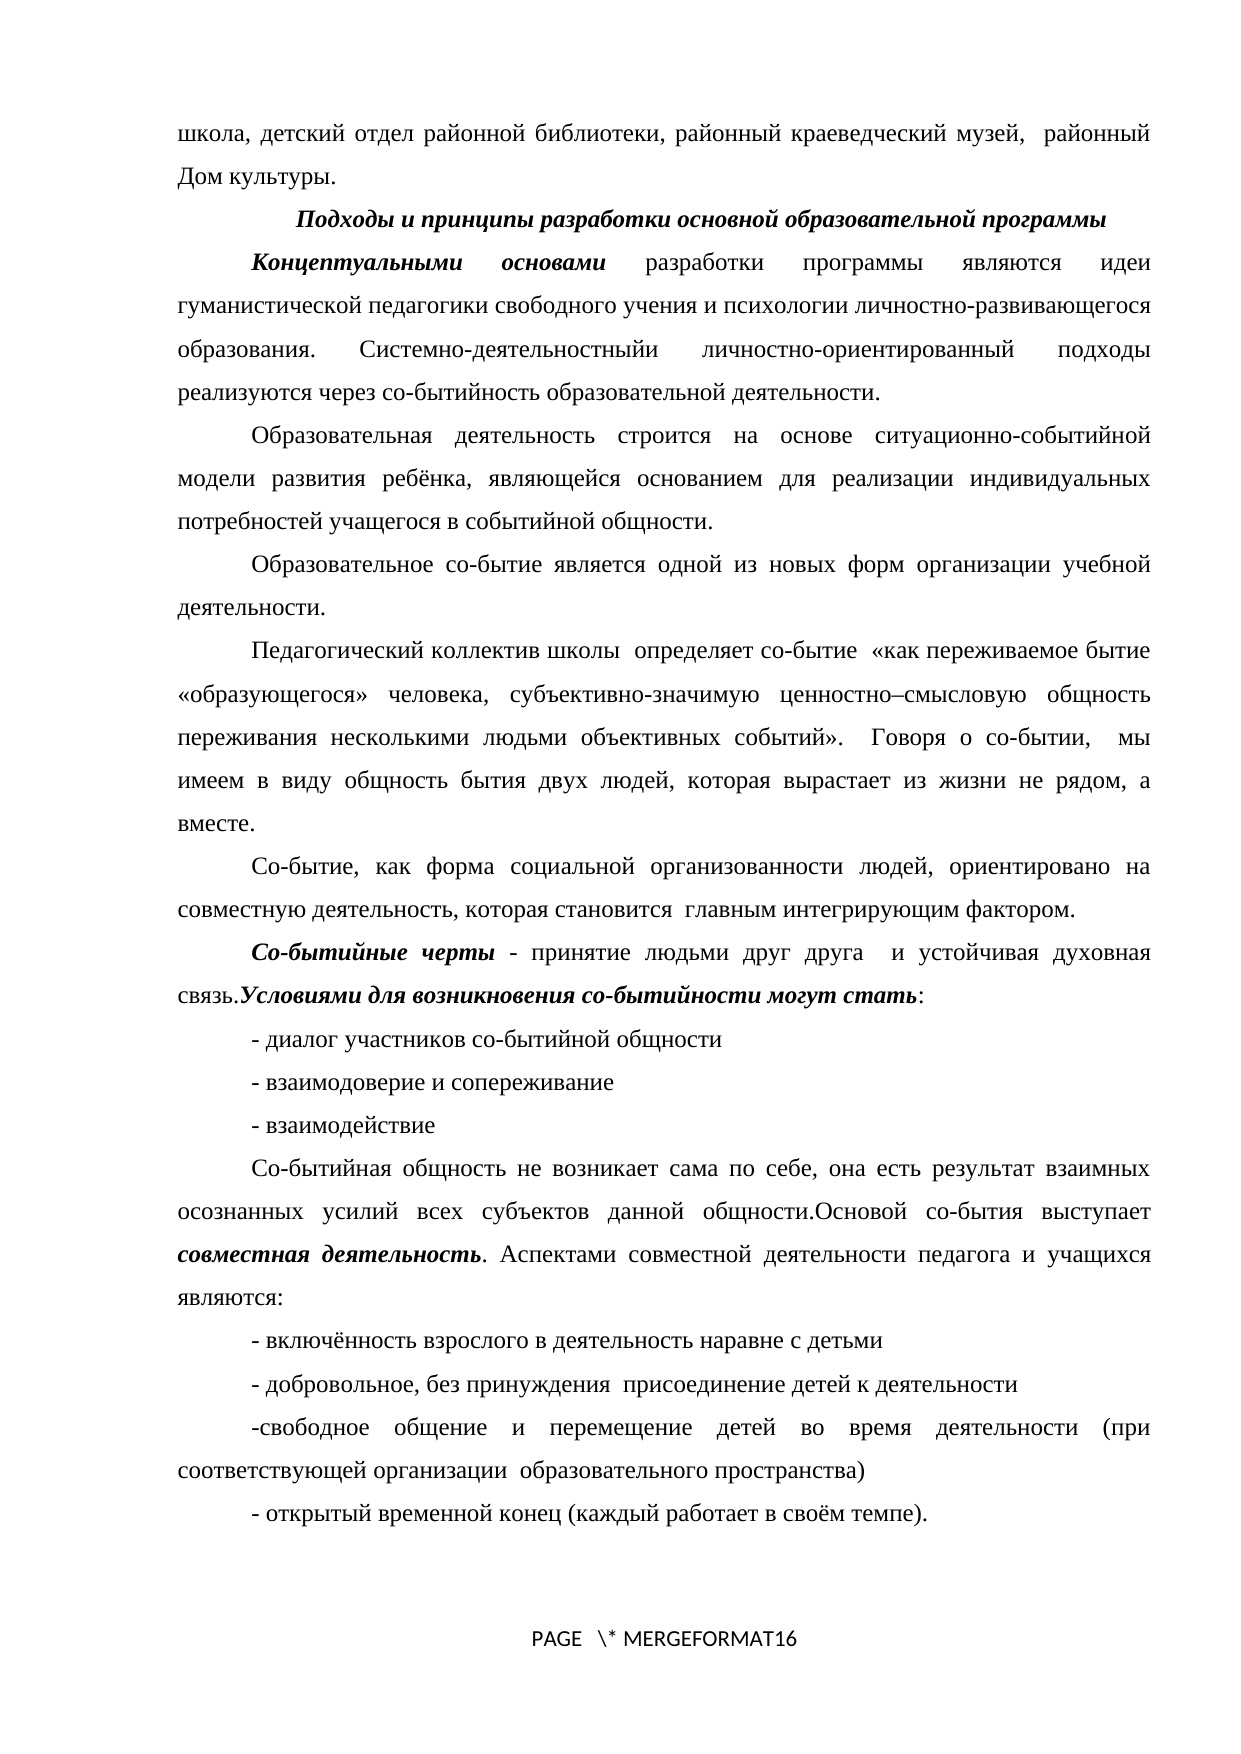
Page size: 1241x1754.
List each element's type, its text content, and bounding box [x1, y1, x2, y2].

text Со-бытийные черты - принятие людьми друг друга и устойчивая духовная связь.Условиями для возникновения со-бытийности могут стать: [177, 937, 1152, 1009]
text - открытый временной конец (каждый работает в своём темпе). [177, 1498, 1152, 1527]
text - взаимодоверие и сопереживание [177, 1067, 1152, 1096]
text - взаимодействие [177, 1110, 1152, 1139]
text Со-бытийная общность не возникает сама по себе, она есть результат взаимных осознанных усилий всех субъектов данной общности.Основой со-бытия выступает совместная деятельность. Аспектами совместной деятельности педагога и учащихся являются: [177, 1153, 1152, 1311]
text Образовательная деятельность строится на основе ситуационно-событийной модели развития ребёнка, являющейся основанием для реализации индивидуальных потребностей учащегося в событийной общности. [177, 420, 1152, 535]
text - диалог участников со-бытийной общности [177, 1024, 1152, 1052]
text Педагогический коллектив школы определяет со-бытие «как переживаемое бытие «образующегося» человека, субъективно-значимую ценностно–смысловую общность переживания несколькими людьми объективных событий». Говоря о со-бытии, мы имеем в виду общность бытия двух людей, которая вырастает из жизни не рядом, а вместе. [177, 636, 1152, 837]
text - добровольное, без принуждения присоединение детей к деятельности [177, 1369, 1152, 1397]
text - включённость взрослого в деятельность наравне с детьми [177, 1326, 1152, 1354]
text Со-бытие, как форма социальной организованности людей, ориентировано на совместную деятельность, которая становится главным интегрирующим фактором. [177, 851, 1152, 923]
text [177, 118, 1152, 190]
text -свободное общение и перемещение детей во время деятельности (при соответствующей организации образовательного пространства) [177, 1412, 1152, 1484]
text Концептуальными основами разработки программы являются идеи гуманистической педагогики свободного учения и психологии личностно-развивающегося образования. Системно-деятельностныйи личностно-ориентированный подходы реализуются через со-бытийность образовательной деятельности. [177, 247, 1152, 406]
text Подходы и принципы разработки основной образовательной программы [177, 204, 1152, 233]
text Образовательное со-бытие является одной из новых форм организации учебной деятельности. [177, 549, 1152, 621]
